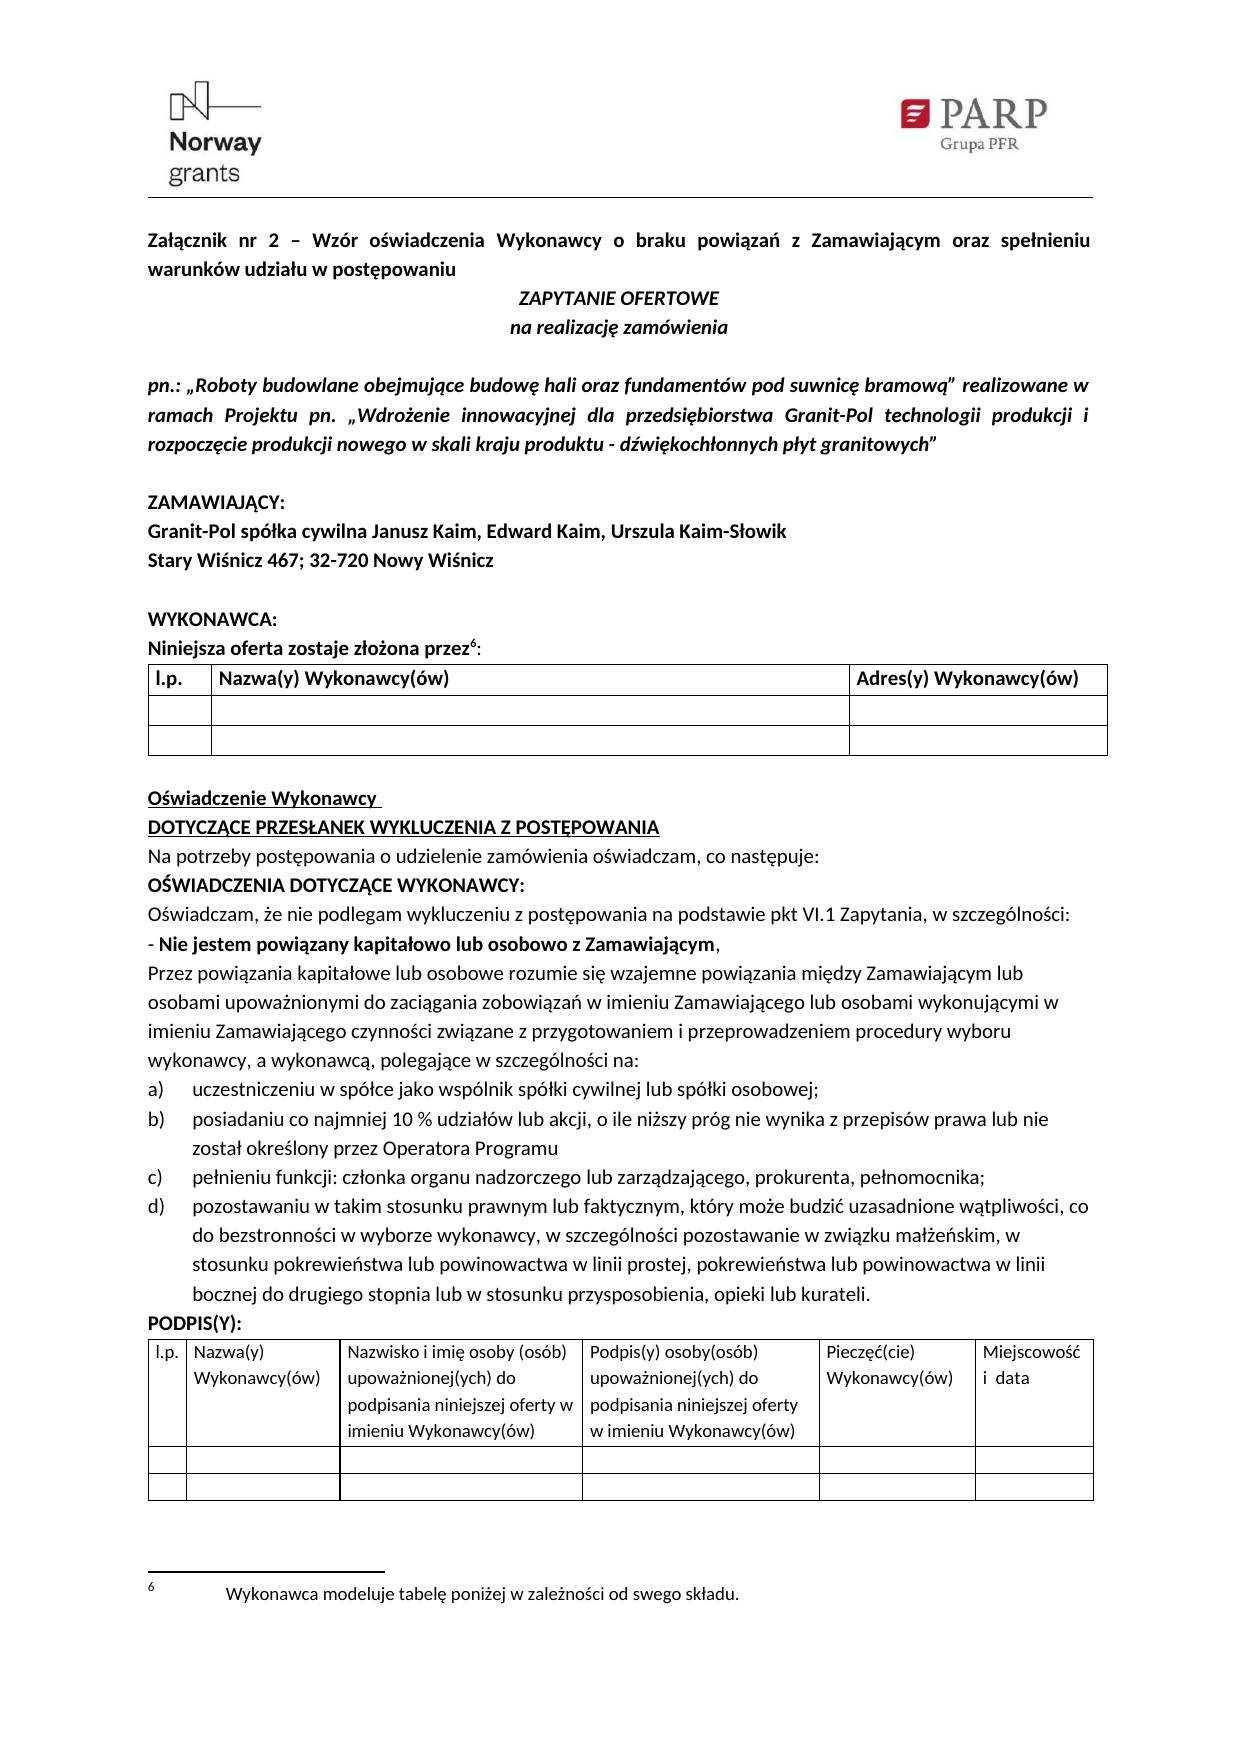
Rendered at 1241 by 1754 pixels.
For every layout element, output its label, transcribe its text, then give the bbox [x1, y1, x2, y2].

text Niniejsza oferta zostaje złożona przez: [148, 635, 1093, 661]
text Przez powiązania kapitałowe lub osobowe rozumie się wzajemne powiązania między Zamawiającym lub osobami upoważnionymi do zaciągania zobowiązań w imieniu Zamawiającego lub osobami wykonującymi w imieniu Zamawiającego czynności związane z przygotowaniem i przeprowadzeniem procedury wyboru wykonawcy, a wykonawcą, polegające w szczególności na: [148, 960, 1093, 1073]
table_cell [850, 696, 1107, 725]
table_header l.p. [149, 665, 211, 695]
table_cell [820, 1447, 975, 1473]
table_cell [187, 1474, 339, 1500]
table_cell [850, 726, 1107, 755]
table_cell [149, 1474, 186, 1500]
text Oświadczenie Wykonawcy [148, 785, 1093, 810]
text Granit-Pol spółka cywilna Janusz Kaim, Edward Kaim, Urszula Kaim-Słowik [148, 518, 1093, 544]
text ZAMAWIAJĄCY: [148, 489, 1093, 515]
table_cell [212, 726, 849, 755]
text OŚWIADCZENIA DOTYCZĄCE WYKONAWCY: [148, 872, 1093, 898]
table_cell [149, 1447, 186, 1473]
table_cell [341, 1474, 582, 1500]
table_cell [149, 696, 211, 725]
text Stary Wiśnicz 467; 32-720 Nowy Wiśnicz [148, 548, 1093, 573]
text b) posiadaniu co najmniej 10 % udziałów lub akcji, o ile niższy próg nie wynika z przepisów prawa lub nie został określony przez Operatora Programu [148, 1106, 1093, 1160]
table_cell [976, 1474, 1093, 1500]
table_header l.p. [149, 1340, 186, 1446]
picture [147, 73, 1060, 195]
table_cell [583, 1474, 819, 1500]
text WYKONAWCA: [148, 606, 1093, 631]
text Na potrzeby postępowania o udzielenie zamówienia oświadczam, co następuje: [148, 843, 1093, 869]
text d) pozostawaniu w takim stosunku prawnym lub faktycznym, który może budzić uzasadnione wątpliwości, co do bezstronności w wyborze wykonawcy, w szczególności pozostawanie w związku małżeńskim, w stosunku pokrewieństwa lub powinowactwa w linii prostej, pokrewieństwa lub powinowactwa w linii bocznej do drugiego stopnia lub w stosunku przysposobienia, opieki lub kurateli. [148, 1193, 1093, 1306]
text Oświadczam, że nie podlegam wykluczeniu z postępowania na podstawie pkt VI.1 Zapytania, w szczególności: [148, 902, 1093, 927]
table_header Nazwisko i imię osoby (osób) upoważnionej(ych) do podpisania niniejszej oferty w imieniu Wykonawcy(ów) [341, 1340, 582, 1446]
text Załącznik nr 2 – Wzór oświadczenia Wykonawcy o braku powiązań z Zamawiającym oraz spełnieniu warunków udziału w postępowaniu [148, 198, 1093, 281]
text PODPIS(Y): [148, 1310, 1093, 1335]
table_header Nazwa(y) Wykonawcy(ów) [212, 665, 849, 695]
table_header Adres(y) Wykonawcy(ów) [850, 665, 1107, 695]
text DOTYCZĄCE PRZESŁANEK WYKLUCZENIA Z POSTĘPOWANIA [148, 814, 1093, 839]
table_cell [820, 1474, 975, 1500]
text a) uczestniczeniu w spółce jako wspólnik spółki cywilnej lub spółki osobowej; [148, 1077, 1093, 1102]
text pn.: „Roboty budowlane obejmujące budowę hali oraz fundamentów pod suwnicę bramową” realizowane w ramach Projektu pn. „Wdrożenie innowacyjnej dla przedsiębiorstwa Granit-Pol technologii produkcji i rozpoczęcie produkcji nowego w skali kraju produktu - dźwiękochłonnych płyt granitowych” [148, 373, 1093, 456]
table_cell [341, 1447, 582, 1473]
table_header Pieczęć(cie) Wykonawcy(ów) [820, 1340, 975, 1446]
table_cell [149, 726, 211, 755]
text - Nie jestem powiązany kapitałowo lub osobowo z Zamawiającym, [148, 931, 1093, 956]
table_cell [976, 1447, 1093, 1473]
table_header Podpis(y) osoby(osób) upoważnionej(ych) do podpisania niniejszej oferty w imieniu Wykonawcy(ów) [583, 1340, 819, 1446]
table_cell [187, 1447, 339, 1473]
table_cell [212, 696, 849, 725]
table_cell [583, 1447, 819, 1473]
table_header Miejscowość i data [976, 1340, 1093, 1446]
table_header Nazwa(y) Wykonawcy(ów) [187, 1340, 339, 1446]
text ZAPYTANIE OFERTOWE [148, 285, 1093, 311]
text c) pełnieniu funkcji: członka organu nadzorczego lub zarządzającego, prokurenta, pełnomocnika; [148, 1164, 1093, 1189]
text na realizację zamówienia [148, 314, 1093, 340]
